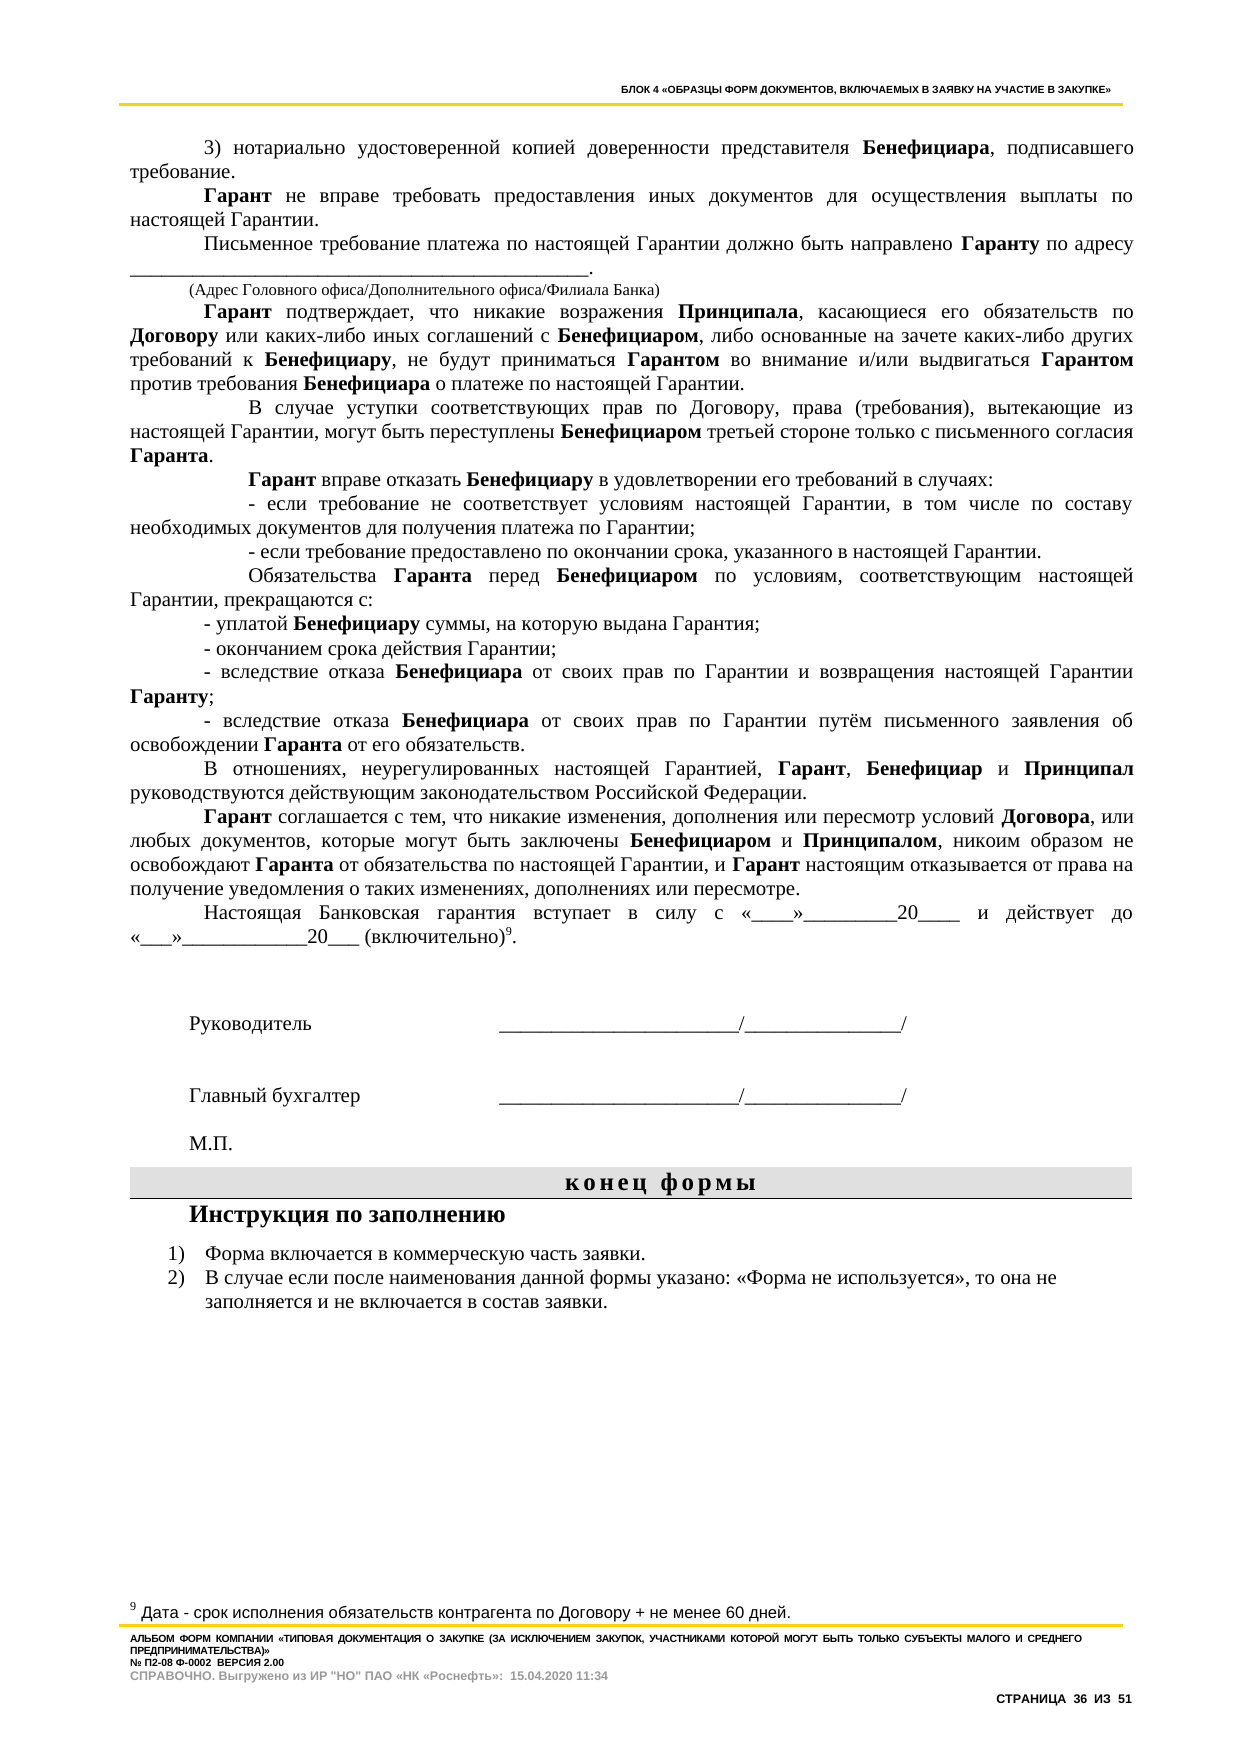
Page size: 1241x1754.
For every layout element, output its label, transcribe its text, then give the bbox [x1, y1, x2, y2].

list В случае если после наименования данной формы указано: «Форма не используется», то она не заполняется и не включается в состав заявки. [167, 1265, 1134, 1313]
text - если требование предоставлено по окончании срока, указанного в настоящей Гарантии. [130, 539, 1134, 563]
text Настоящая Банковская гарантия вступает в силу с «____»_________20____ и действует до «___»____________20___ (включительно). [130, 900, 1134, 948]
text Руководитель _______________________/_______________/ [130, 1011, 1134, 1035]
text Гарант соглашается с тем, что никакие изменения, дополнения или пересмотр условий Договора, или любых документов, которые могут быть заключены Бенефициаром и Принципалом, никоим образом не освобождают Гаранта от обязательства по настоящей Гарантии, и Гарант настоящим отказывается от права на получение уведомления о таких изменениях, дополнениях или пересмотре. [130, 804, 1134, 900]
text - вследствие отказа Бенефициара от своих прав по Гарантии и возвращения настоящей Гарантии Гаранту; [130, 659, 1134, 708]
text М.П. [130, 1131, 1134, 1155]
text (Адрес Головного офиса/Дополнительного офиса/Филиала Банка) [130, 279, 1134, 298]
text Письменное требование платежа по настоящей Гарантии должно быть направлено Гаранту по адресу ____________________________________________. [130, 231, 1134, 279]
text Гарант не вправе требовать предоставления иных документов для осуществления выплаты по настоящей Гарантии. [130, 183, 1134, 231]
text 3) нотариально удостоверенной копией доверенности представителя Бенефициара, подписавшего требование. [130, 135, 1134, 183]
text Обязательства Гаранта перед Бенефициаром по условиям, соответствующим настоящей Гарантии, прекращаются с: [130, 563, 1134, 611]
text конец формы [130, 1167, 1132, 1198]
text - вследствие отказа Бенефициара от своих прав по Гарантии путём письменного заявления об освобождении Гаранта от его обязательств. [130, 708, 1134, 756]
text Гарант подтверждает, что никакие возражения Принципала, касающиеся его обязательств по Договору или каких-либо иных соглашений с Бенефициаром, либо основанные на зачете каких-либо других требований к Бенефициару, не будут приниматься Гарантом во внимание и/или выдвигаться Гарантом против требования Бенефициара о платеже по настоящей Гарантии. [130, 298, 1134, 395]
text В случае уступки соответствующих прав по Договору, права (требования), вытекающие из настоящей Гарантии, могут быть переступлены Бенефициаром третьей стороне только с письменного согласия Гаранта. [130, 395, 1134, 467]
text - если требование не соответствует условиям настоящей Гарантии, в том числе по составу необходимых документов для получения платежа по Гарантии; [130, 491, 1134, 539]
text Главный бухгалтер _______________________/_______________/ [130, 1083, 1134, 1107]
text - окончанием срока действия Гарантии; [130, 635, 1134, 659]
text - уплатой Бенефициару суммы, на которую выдана Гарантия; [130, 611, 1134, 635]
list Форма включается в коммерческую часть заявки. [167, 1241, 1134, 1265]
text Гарант вправе отказать Бенефициару в удовлетворении его требований в случаях: [130, 467, 1134, 491]
text В отношениях, неурегулированных настоящей Гарантией, Гарант, Бенефициар и Принципал руководствуются действующим законодательством Российской Федерации. [130, 756, 1134, 804]
text Инструкция по заполнению [130, 1199, 1134, 1228]
